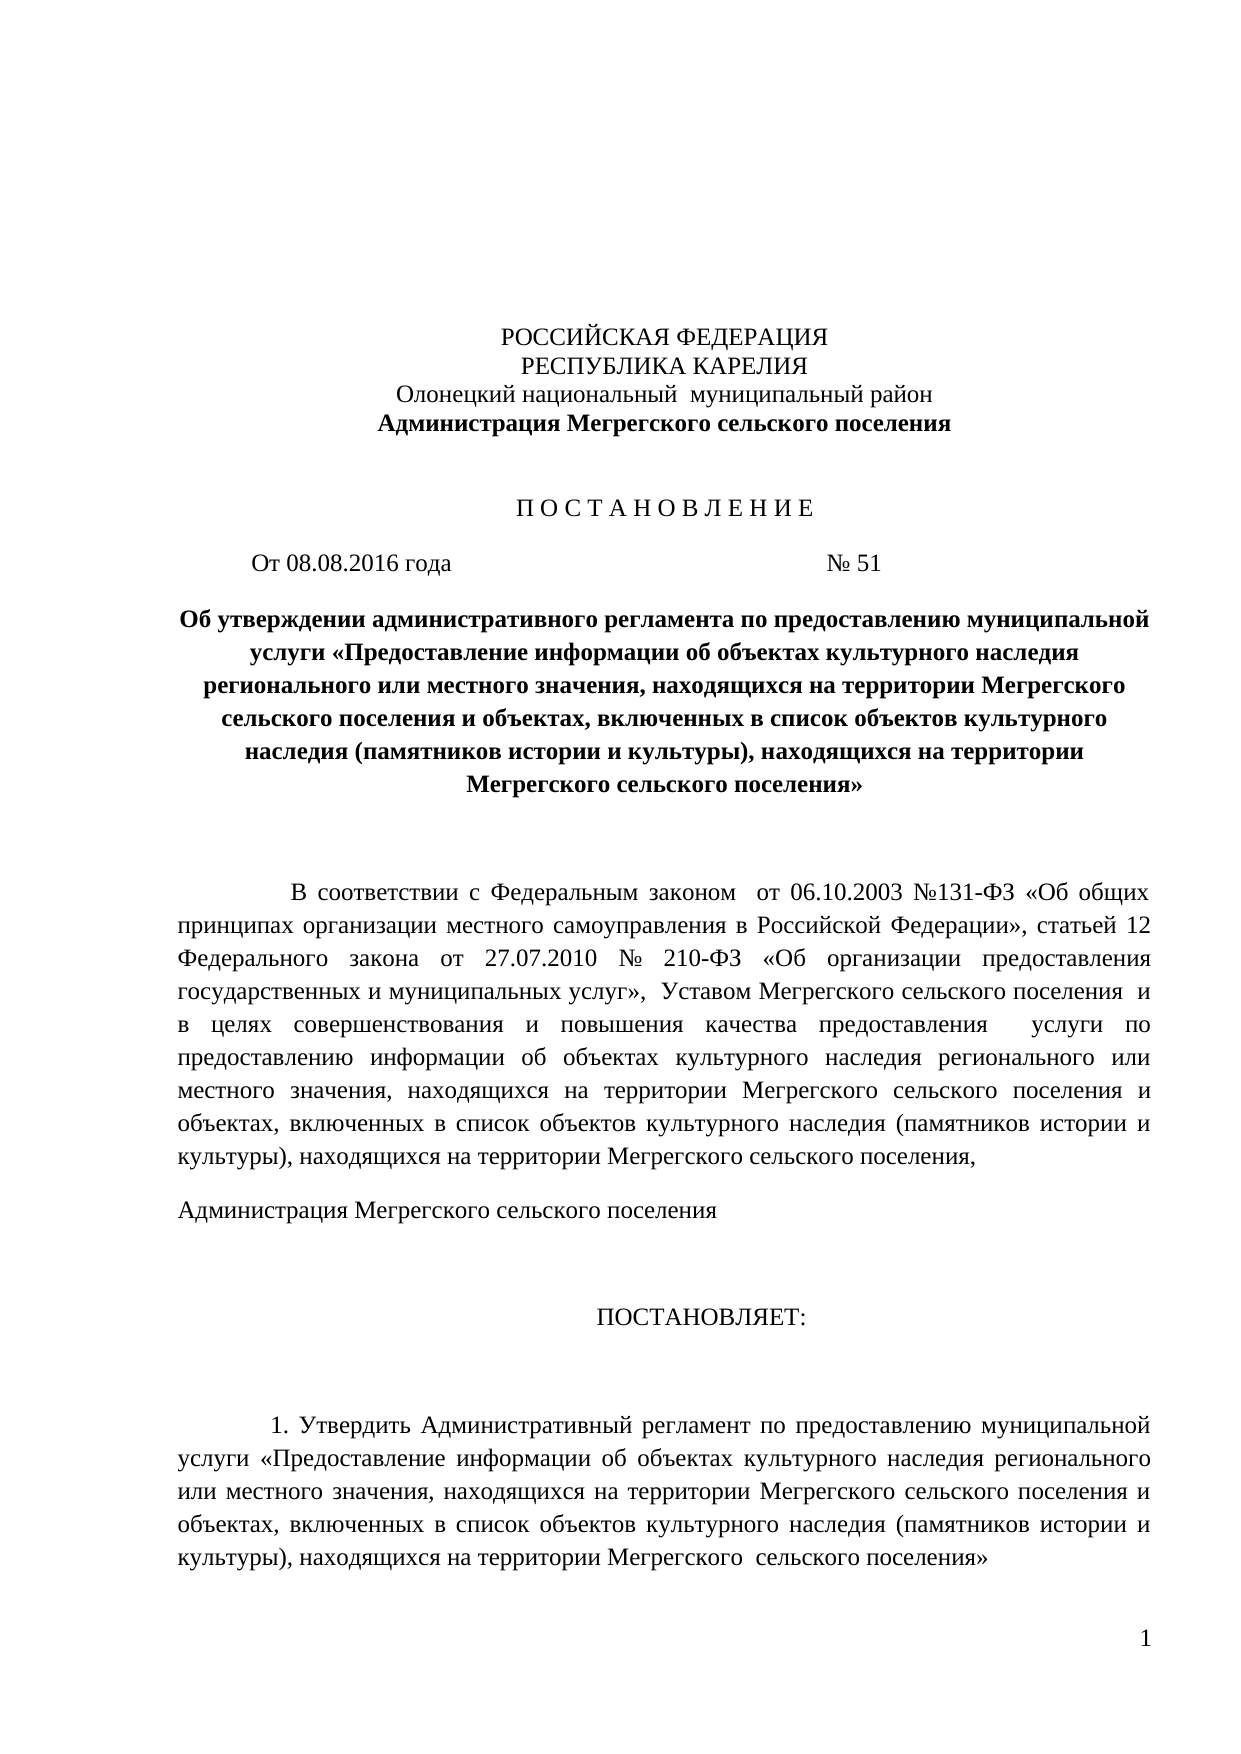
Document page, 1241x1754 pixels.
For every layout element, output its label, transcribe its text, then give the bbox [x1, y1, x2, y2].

subtitle РОССИЙСКАЯ ФЕДЕРАЦИЯ [177, 322, 1152, 351]
text Об утверждении административного регламента по предоставлению муниципальной услуги «Предоставление информации об объектах культурного наследия регионального или местного значения, находящихся на территории Мегрегского сельского поселения и объектах, включенных в список объектов культурного наследия (памятников истории и культуры), находящихся на территории Мегрегского сельского поселения» [177, 604, 1152, 798]
subtitle Олонецкий национальный муниципальный район [177, 379, 1152, 408]
subtitle Администрация Мегрегского сельского поселения [177, 408, 1152, 437]
text От 08.08.2016 года № 51 [177, 548, 1152, 577]
text В соответствии с Федеральным законом от 06.10.2003 №131-ФЗ «Об общих принципах организации местного самоуправления в Российской Федерации», статьей 12 Федерального закона от 27.07.2010 № 210-ФЗ «Об организации предоставления государственных и муниципальных услуг», Уставом Мегрегского сельского поселения и в целях совершенствования и повышения качества предоставления услуги по предоставлению информации об объектах культурного наследия регионального или местного значения, находящихся на территории Мегрегского сельского поселения и объектах, включенных в список объектов культурного наследия (памятников истории и культуры), находящихся на территории Мегрегского сельского поселения, [177, 877, 1152, 1169]
text Администрация Мегрегского сельского поселения [177, 1195, 1152, 1223]
text ПОСТАНОВЛЯЕТ: [177, 1302, 1152, 1331]
subtitle РЕСПУБЛИКА КАРЕЛИЯ [177, 351, 1152, 379]
text 1. Утвердить Административный регламент по предоставлению муниципальной услуги «Предоставление информации об объектах культурного наследия регионального или местного значения, находящихся на территории Мегрегского сельского поселения и объектах, включенных в список объектов культурного наследия (памятников истории и культуры), находящихся на территории Мегрегского сельского поселения» [177, 1410, 1152, 1571]
text П О С Т А Н О В Л Е Н И Е [177, 493, 1152, 521]
